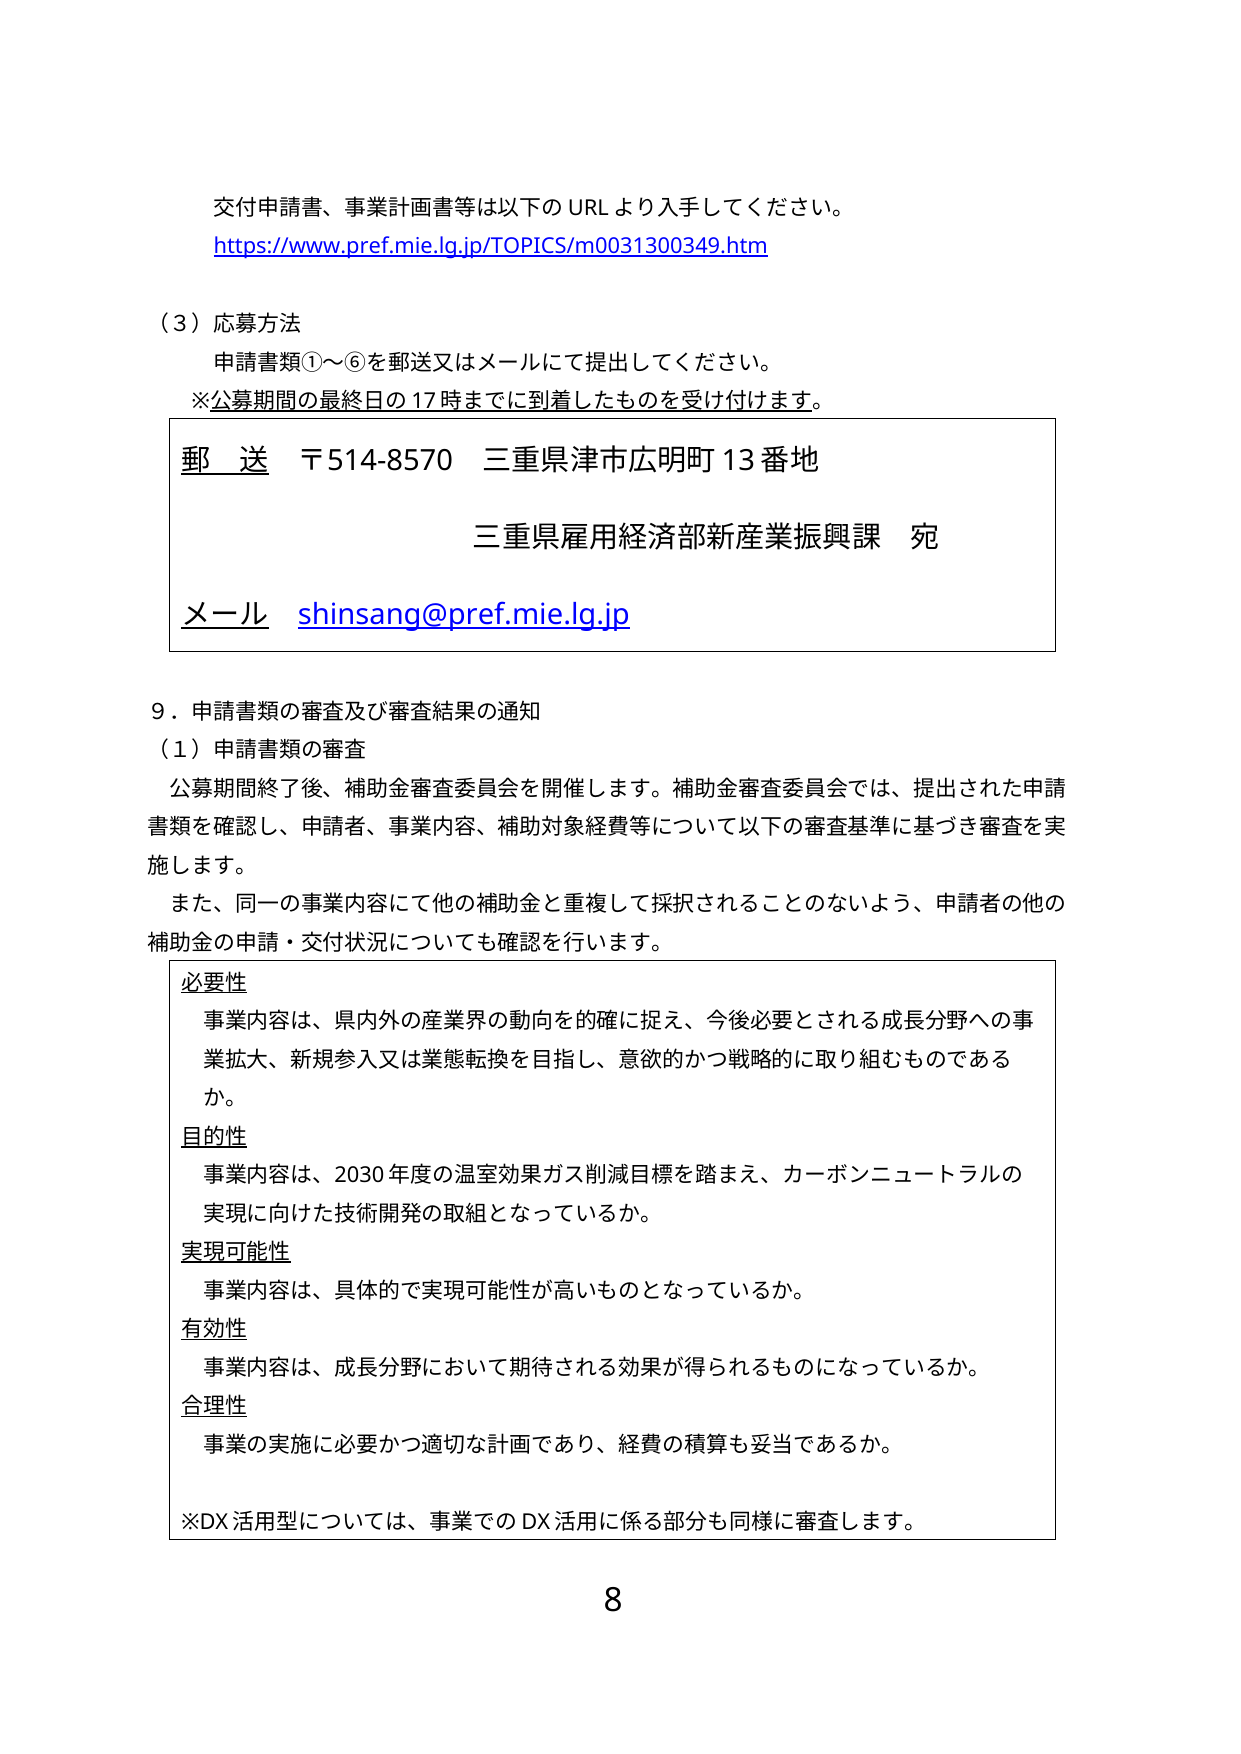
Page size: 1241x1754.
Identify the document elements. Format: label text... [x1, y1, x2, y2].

text 公募期間終了後、補助金審査委員会を開催します。補助金審査委員会では、提出された申請書類を確認し、申請者、事業内容、補助対象経費等について以下の審査基準に基づき審査を実施します。 [148, 767, 1078, 883]
table_header 郵 送 〒514-8570 三重県津市広明町13番地 三重県雇用経済部新産業振興課 宛 メール shinsang@pref.mie.lg.jp [170, 419, 1055, 651]
text https://www.pref.mie.lg.jp/TOPICS/m0031300349.htm [148, 226, 1078, 264]
text （１）申請書類の審査 [148, 729, 1078, 767]
text また、同一の事業内容にて他の補助金と重複して採択されることのないよう、申請者の他の補助金の申請・交付状況についても確認を行います。 [148, 883, 1078, 960]
text （３）応募方法 [148, 303, 1078, 341]
text ９．申請書類の審査及び審査結果の通知 [148, 690, 1078, 729]
text 交付申請書、事業計画書等は以下のURLより入手してください。 [148, 187, 1078, 226]
table_header 必要性 事業内容は、県内外の産業界の動向を的確に捉え、今後必要とされる成長分野への事業拡大、新規参入又は業態転換を目指し、意欲的かつ戦略的に取り組むものであるか。 目的性 事業内容は、2030年度の温室効果ガス削減目標を踏まえ、カーボンニュートラルの実現に向けた技術開発の取組となっているか。 実現可能性 事業内容は、具体的で実現可能性が高いものとなっているか。 有効性 事業内容は、成長分野において期待される効果が得られるものになっているか。 合理性 事業の実施に必要かつ適切な計画であり、経費の積算も妥当であるか。 ※DX活用型については、事業でのDX活用に係る部分も同様に審査します。 [170, 961, 1055, 1539]
text ※公募期間の最終日の17時までに到着したものを受け付けます。 [191, 380, 1078, 418]
text 申請書類①～⑥を郵送又はメールにて提出してください。 [213, 341, 1078, 380]
